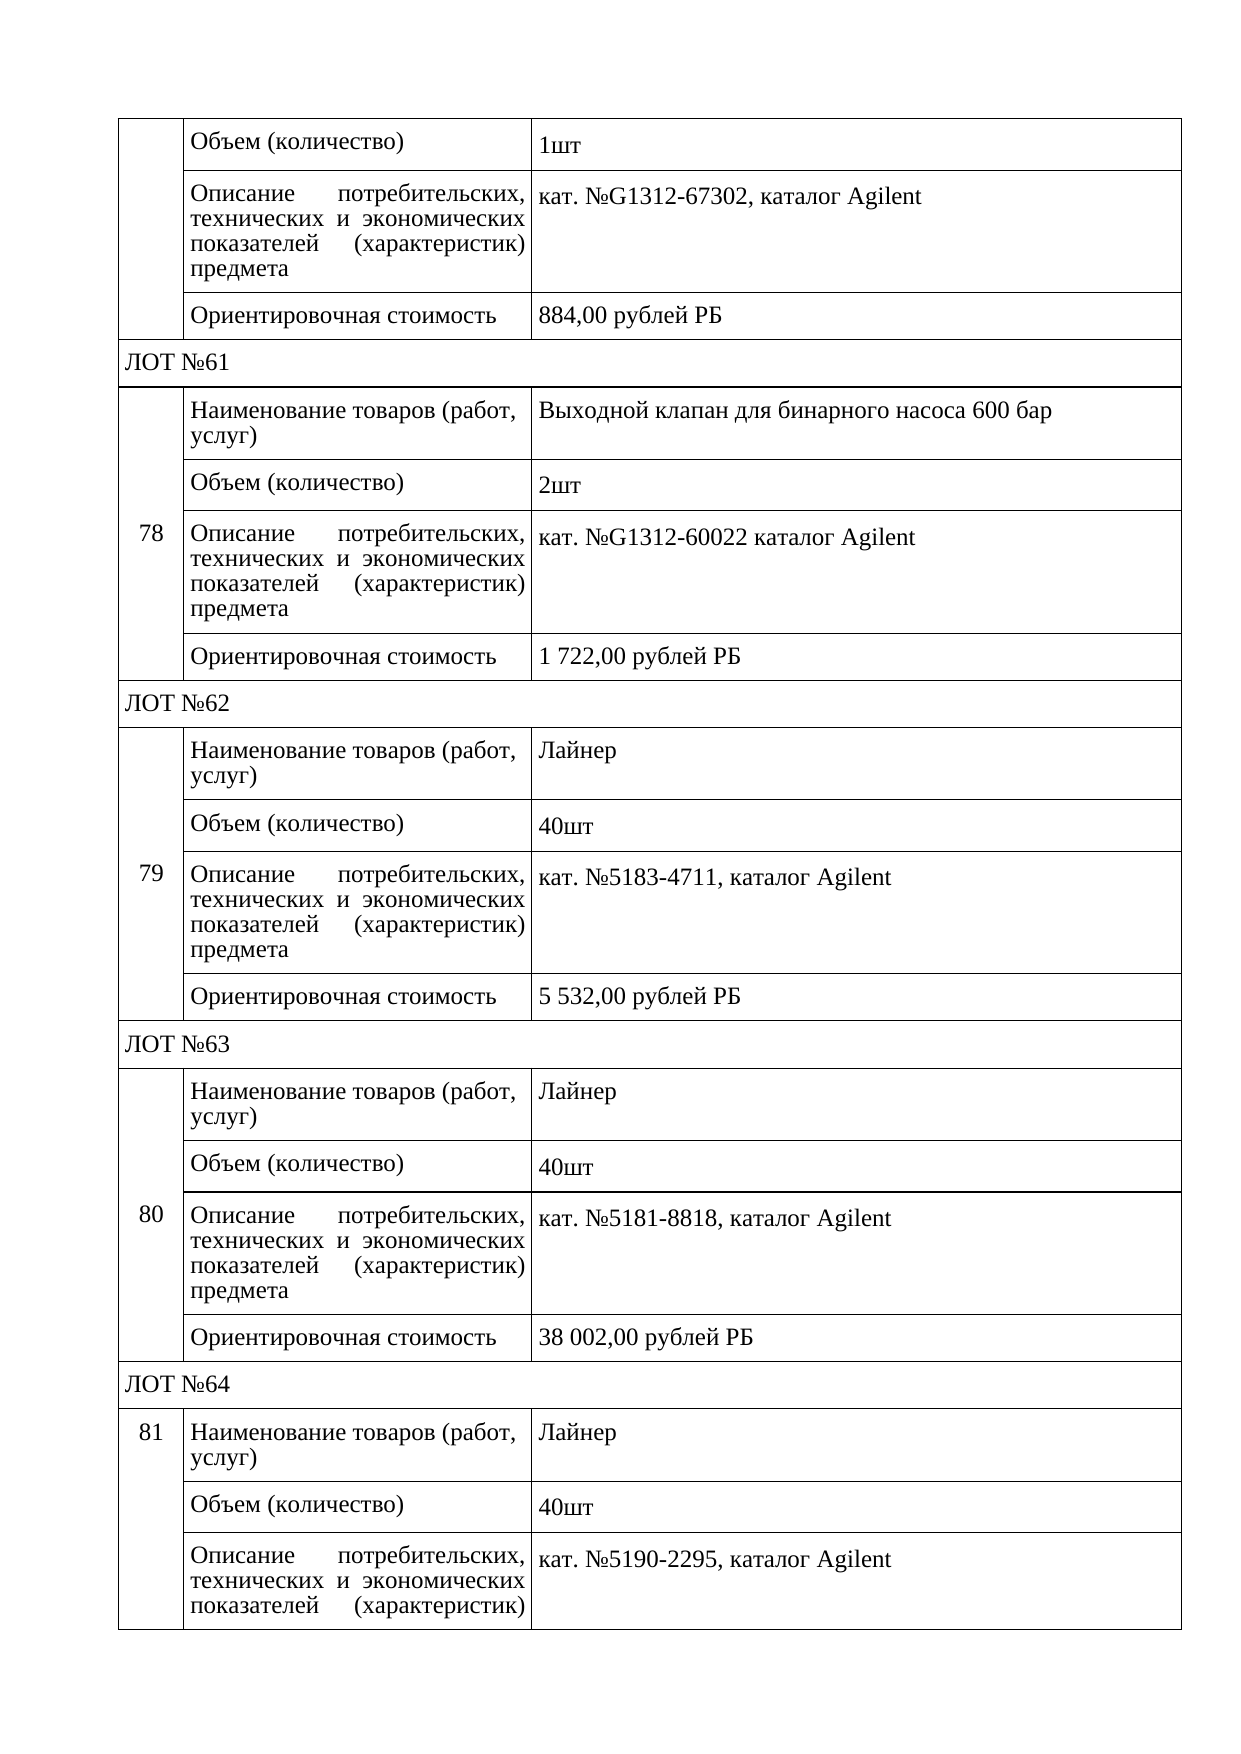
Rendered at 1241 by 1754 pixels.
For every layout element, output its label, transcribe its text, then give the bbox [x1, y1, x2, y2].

table_cell 2шт [532, 460, 1181, 510]
table_cell 1шт [532, 119, 1181, 169]
table_cell кат. №G1312-67302, каталог Agilent [532, 171, 1181, 292]
table_cell Объем (количество) [184, 119, 531, 169]
table_cell Объем (количество) [184, 1482, 531, 1532]
table_cell Объем (количество) [184, 800, 531, 851]
table_cell Ориентировочная стоимость [184, 974, 531, 1020]
table_cell Объем (количество) [184, 1141, 531, 1191]
table_cell 79 [119, 728, 183, 1020]
table_cell 40шт [532, 1141, 1181, 1191]
table_cell 78 [119, 388, 183, 680]
table_cell Объем (количество) [184, 460, 531, 510]
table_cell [532, 1533, 1181, 1629]
table_cell Ориентировочная стоимость [184, 293, 531, 339]
table_cell Наименование товаров (работ, услуг) [184, 1409, 531, 1481]
table_cell ЛОТ №61 [119, 340, 1181, 386]
table_cell 40шт [532, 1482, 1181, 1532]
table_cell ЛОТ №62 [119, 681, 1181, 727]
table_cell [184, 1533, 531, 1629]
table_cell кат. №G1312-60022 каталог Agilent [532, 511, 1181, 632]
table_cell 77 [119, 119, 183, 339]
table_cell Ориентировочная стоимость [184, 634, 531, 680]
table_cell 1 722,00 рублей РБ [532, 634, 1181, 680]
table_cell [184, 171, 531, 292]
table_cell Наименование товаров (работ, услуг) [184, 728, 531, 799]
table_cell Описание потребительских, технических и экономических показателей (характеристик) предмета [184, 852, 531, 973]
table_cell Наименование товаров (работ, услуг) [184, 1069, 531, 1140]
table_cell Ориентировочная стоимость [184, 1315, 531, 1361]
table_cell кат. №5183-4711, каталог Agilent [532, 852, 1181, 973]
table_cell Описание потребительских, технических и экономических показателей (характеристик) предмета [184, 1193, 531, 1314]
table_cell Лайнер [532, 1069, 1181, 1140]
table_cell кат. №5181-8818, каталог Agilent [532, 1193, 1181, 1314]
table_cell Лайнер [532, 728, 1181, 799]
table_cell 40шт [532, 800, 1181, 851]
table_cell 80 [119, 1069, 183, 1361]
table_cell Описание потребительских, технических и экономических показателей (характеристик) предмета [184, 511, 531, 632]
table_cell Лайнер [532, 1409, 1181, 1481]
table_cell Выходной клапан для бинарного насоса 600 бар [532, 388, 1181, 459]
table_cell Наименование товаров (работ, услуг) [184, 388, 531, 459]
table_cell 884,00 рублей РБ [532, 293, 1181, 339]
table_cell 5 532,00 рублей РБ [532, 974, 1181, 1020]
table_cell 81 [119, 1409, 183, 1629]
table_cell 38 002,00 рублей РБ [532, 1315, 1181, 1361]
table_cell ЛОТ №63 [119, 1021, 1181, 1068]
table_cell ЛОТ №64 [119, 1362, 1181, 1408]
